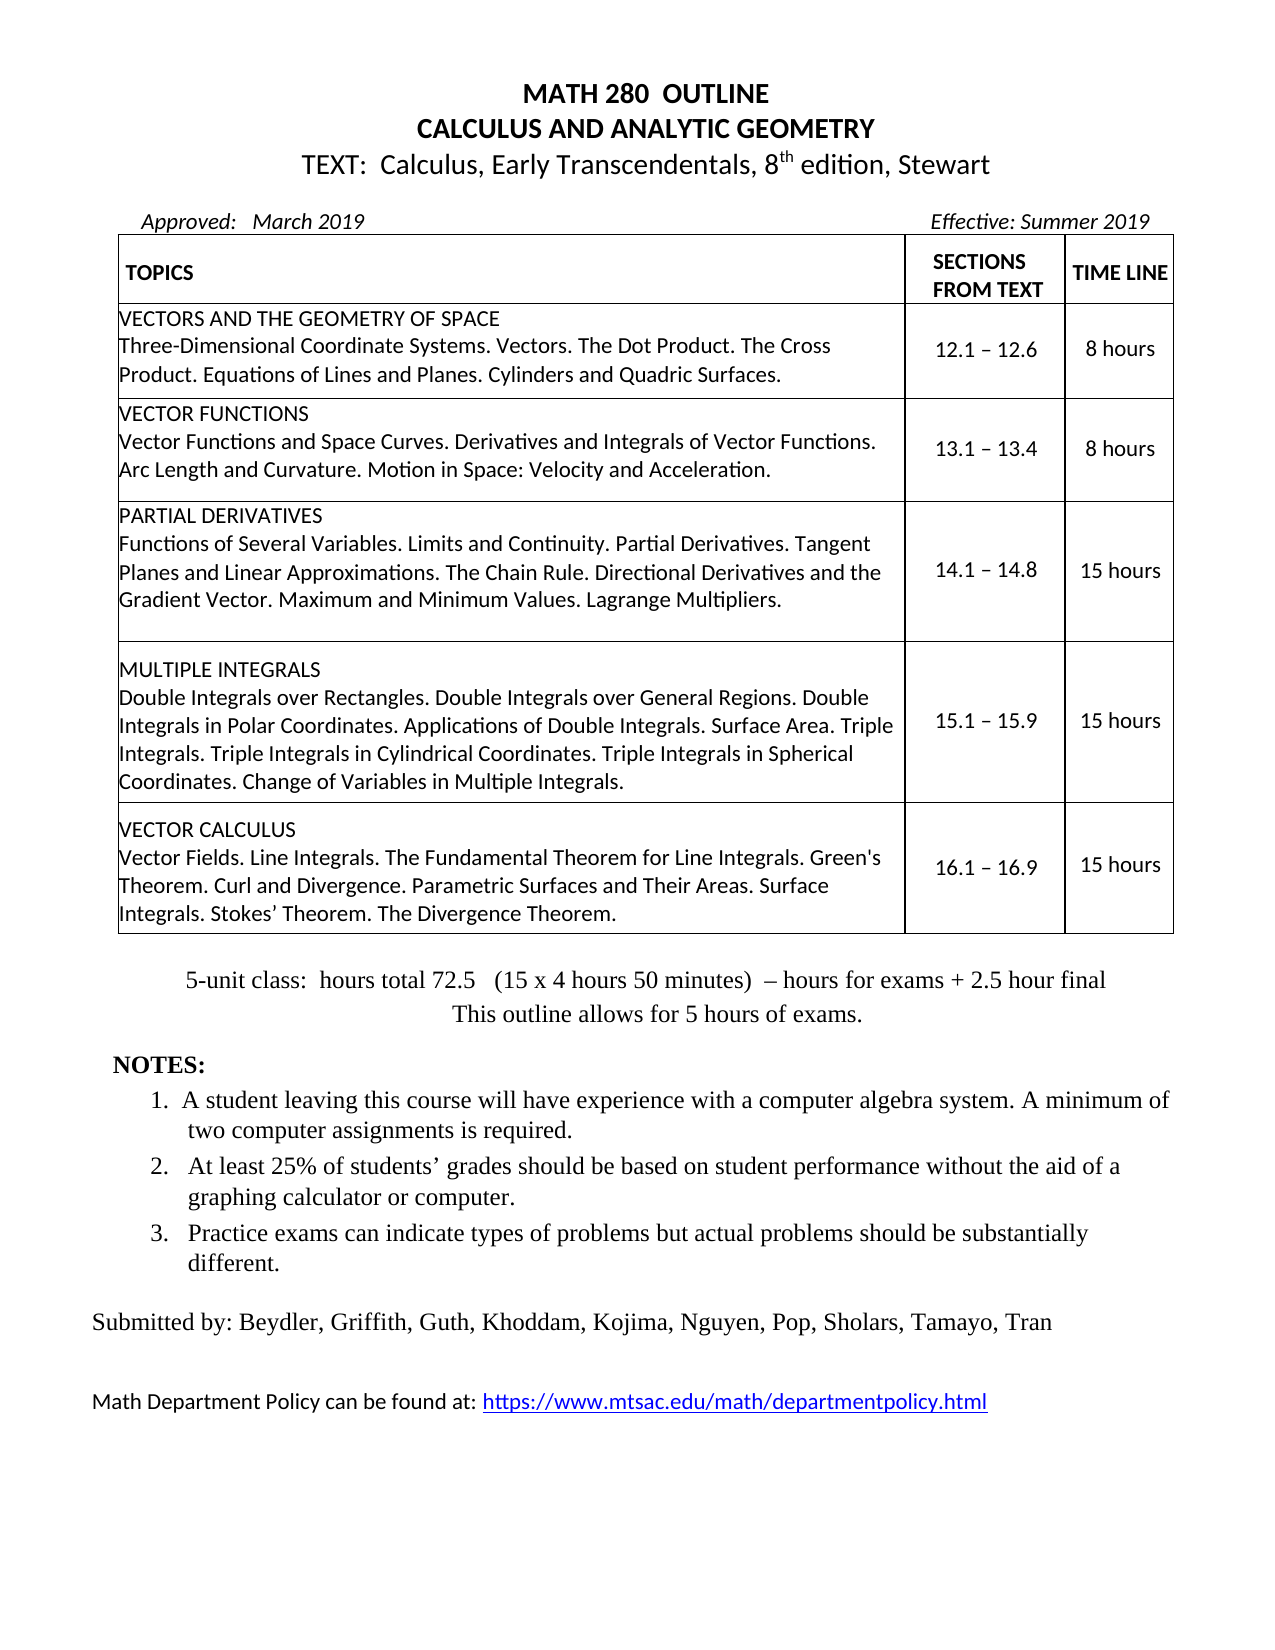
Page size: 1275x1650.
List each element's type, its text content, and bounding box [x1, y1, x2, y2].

text Math Department Policy can be found at: https://www.mtsac.edu/math/departmentpolicy.html [92, 1390, 1200, 1415]
text This outline allows for 5 hours of exams. [113, 999, 1202, 1028]
table_cell 15 hours [1066, 642, 1173, 802]
table_cell 14.1 – 14.8 [906, 502, 1064, 641]
table_header TIME LINE [1066, 235, 1173, 303]
table_cell 15 hours [1066, 502, 1173, 641]
table_cell 8 hours [1066, 399, 1173, 501]
table_cell VECTORS AND THE GEOMETRY OF SPACE Three-Dimensional Coordinate Systems. Vectors. The Dot Product. The Cross Product. Equations of Lines and Planes. Cylinders and Quadric Surfaces. [119, 304, 904, 398]
table_cell 15.1 – 15.9 [906, 642, 1064, 802]
text 1. A student leaving this course will have experience with a computer algebra system. A minimum of two computer assignments is required. [150, 1085, 1182, 1144]
table_cell 16.1 – 16.9 [906, 803, 1064, 932]
table_cell 15 hours [1066, 803, 1173, 932]
text Approved: March 2019 Effective: Summer 2019 [119, 210, 1174, 234]
table_cell MULTIPLE INTEGRALS Double Integrals over Rectangles. Double Integrals over General Regions. Double Integrals in Polar Coordinates. Applications of Double Integrals. Surface Area. Triple Integrals. Triple Integrals in Cylindrical Coordinates. Triple Integrals in Spherical Coordinates. Change of Variables in Multiple Integrals. [119, 642, 904, 802]
text Submitted by: Beydler, Griffith, Guth, Khoddam, Kojima, Nguyen, Pop, Sholars, Tamayo, Tran [92, 1307, 1202, 1336]
table_cell PARTIAL DERIVATIVES Functions of Several Variables. Limits and Continuity. Partial Derivatives. Tangent Planes and Linear Approximations. The Chain Rule. Directional Derivatives and the Gradient Vector. Maximum and Minimum Values. Lagrange Multipliers. [119, 502, 904, 641]
text NOTES: [113, 1050, 1202, 1079]
subtitle 5-unit class: hours total 72.5 (15 x 4 hours 50 minutes) – hours for exams + 2.5 hour final [92, 966, 1200, 994]
table_cell 12.1 – 12.6 [906, 304, 1064, 398]
table_header TOPICS [119, 235, 904, 303]
table_cell 13.1 – 13.4 [906, 399, 1064, 501]
table_cell 8 hours [1066, 304, 1173, 398]
text 3. Practice exams can indicate types of problems but actual problems should be substantially different. [150, 1218, 1182, 1277]
table_header SECTIONS FROM TEXT [906, 235, 1064, 303]
table_cell VECTOR CALCULUS Vector Fields. Line Integrals. The Fundamental Theorem for Line Integrals. Green's Theorem. Curl and Divergence. Parametric Surfaces and Their Areas. Surface Integrals. Stokes’ Theorem. The Divergence Theorem. [119, 803, 904, 932]
table_cell VECTOR FUNCTIONS Vector Functions and Space Curves. Derivatives and Integrals of Vector Functions. Arc Length and Curvature. Motion in Space: Velocity and Acceleration. [119, 399, 904, 501]
text 2. At least 25% of students’ grades should be based on student performance without the aid of a graphing calculator or computer. [150, 1151, 1182, 1211]
